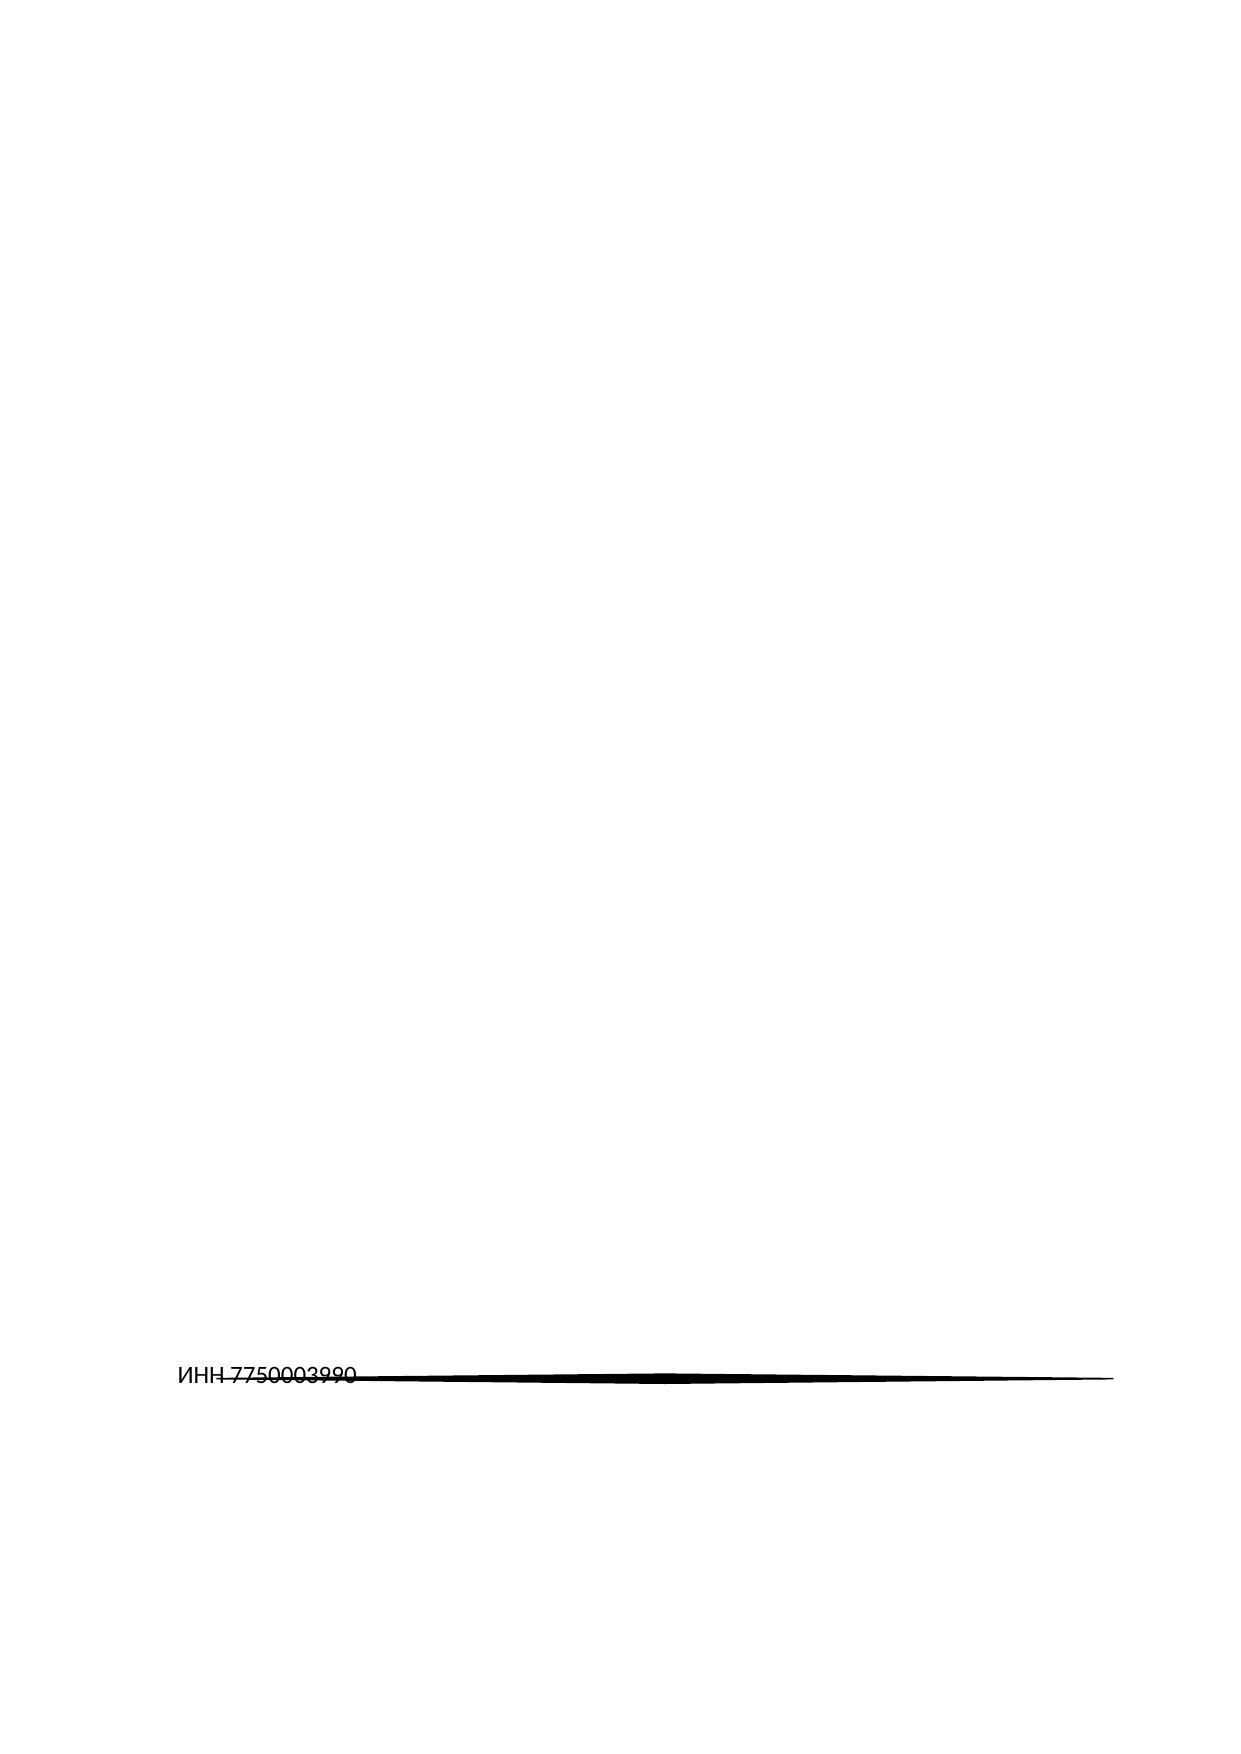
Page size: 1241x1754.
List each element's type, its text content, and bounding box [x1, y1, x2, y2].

text ИНН 7750003990 [177, 1359, 1152, 1389]
